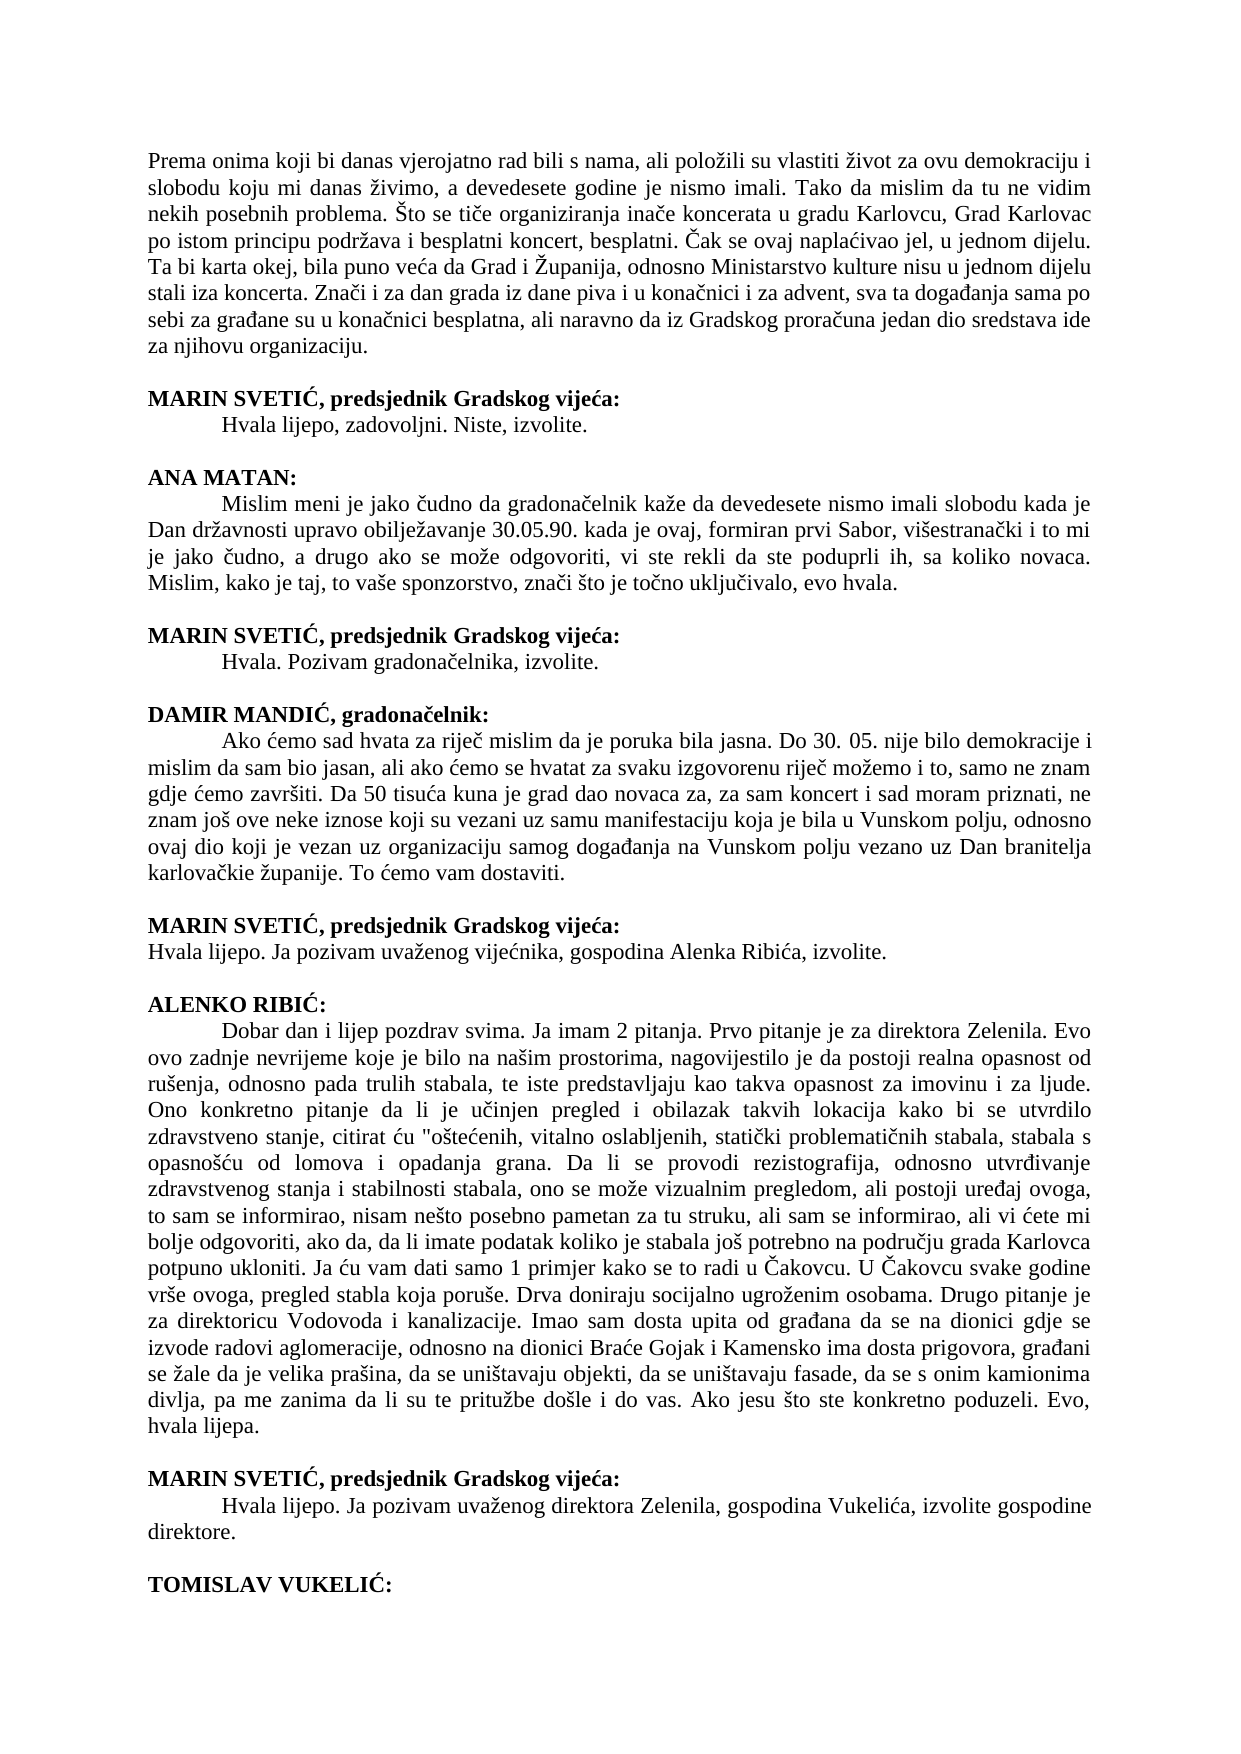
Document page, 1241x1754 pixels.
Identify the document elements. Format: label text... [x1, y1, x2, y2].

text MARIN SVETIĆ, predsjednik Gradskog vijeća: [148, 622, 1093, 648]
text Mislim meni je jako čudno da gradonačelnik kaže da devedesete nismo imali slobodu kada je Dan državnosti upravo obilježavanje 30.05.90. kada je ovaj, formiran prvi Sabor, višestranački i to mi je jako čudno, a drugo ako se može odgovoriti, vi ste rekli da ste poduprli ih, sa koliko novaca. Mislim, kako je taj, to vaše sponzorstvo, znači što je točno uključivalo, evo hvala. [148, 490, 1093, 596]
text Ako ćemo sad hvata za riječ mislim da je poruka bila jasna. Do 30. 05. nije bilo demokracije i mislim da sam bio jasan, ali ako ćemo se hvatat za svaku izgovorenu riječ možemo i to, samo ne znam gdje ćemo završiti. Da 50 tisuća kuna je grad dao novaca za, za sam koncert i sad moram priznati, ne znam još ove neke iznose koji su vezani uz samu manifestaciju koja je bila u Vunskom polju, odnosno ovaj dio koji je vezan uz organizaciju samog događanja na Vunskom polju vezano uz Dan branitelja karlovačkie županije. To ćemo vam dostaviti. [148, 727, 1093, 886]
text Hvala lijepo, zadovoljni. Niste, izvolite. [148, 411, 1093, 437]
text MARIN SVETIĆ, predsjednik Gradskog vijeća: [148, 912, 1093, 938]
text Hvala lijepo. Ja pozivam uvaženog direktora Zelenila, gospodina Vukelića, izvolite gospodine direktore. [148, 1492, 1093, 1544]
text TOMISLAV VUKELIĆ: [148, 1571, 1093, 1597]
text ANA MATAN: [148, 464, 1093, 490]
text Hvala lijepo. Ja pozivam uvaženog vijećnika, gospodina Alenka Ribića, izvolite. [148, 938, 1093, 964]
text ALENKO RIBIĆ: [148, 991, 1093, 1017]
text Hvala. Pozivam gradonačelnika, izvolite. [148, 648, 1093, 675]
text Dobar dan i lijep pozdrav svima. Ja imam 2 pitanja. Prvo pitanje je za direktora Zelenila. Evo ovo zadnje nevrijeme koje je bilo na našim prostorima, nagovijestilo je da postoji realna opasnost od rušenja, odnosno pada trulih stabala, te iste predstavljaju kao takva opasnost za imovinu i za ljude. Ono konkretno pitanje da li je učinjen pregled i obilazak takvih lokacija kako bi se utvrdilo zdravstveno stanje, citirat ću "oštećenih, vitalno oslabljenih, statički problematičnih stabala, stabala s opasnošću od lomova i opadanja grana. Da li se provodi rezistografija, odnosno utvrđivanje zdravstvenog stanja i stabilnosti stabala, ono se može vizualnim pregledom, ali postoji uređaj ovoga, to sam se informirao, nisam nešto posebno pametan za tu struku, ali sam se informirao, ali vi ćete mi bolje odgovoriti, ako da, da li imate podatak koliko je stabala još potrebno na području grada Karlovca potpuno ukloniti. Ja ću vam dati samo 1 primjer kako se to radi u Čakovcu. U Čakovcu svake godine vrše ovoga, pregled stabla koja poruše. Drva doniraju socijalno ugroženim osobama. Drugo pitanje je za direktoricu Vodovoda i kanalizacije. Imao sam dosta upita od građana da se na dionici gdje se izvode radovi aglomeracije, odnosno na dionici Braće Gojak i Kamensko ima dosta prigovora, građani se žale da je velika prašina, da se uništavaju objekti, da se uništavaju fasade, da se s onim kamionima divlja, pa me zanima da li su te pritužbe došle i do vas. Ako jesu što ste konkretno poduzeli. Evo, hvala lijepa. [148, 1017, 1093, 1439]
text MARIN SVETIĆ, predsjednik Gradskog vijeća: [148, 1465, 1093, 1492]
text DAMIR MANDIĆ, gradonačelnik: [148, 701, 1093, 727]
text MARIN SVETIĆ, predsjednik Gradskog vijeća: [148, 385, 1093, 411]
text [148, 148, 1093, 358]
